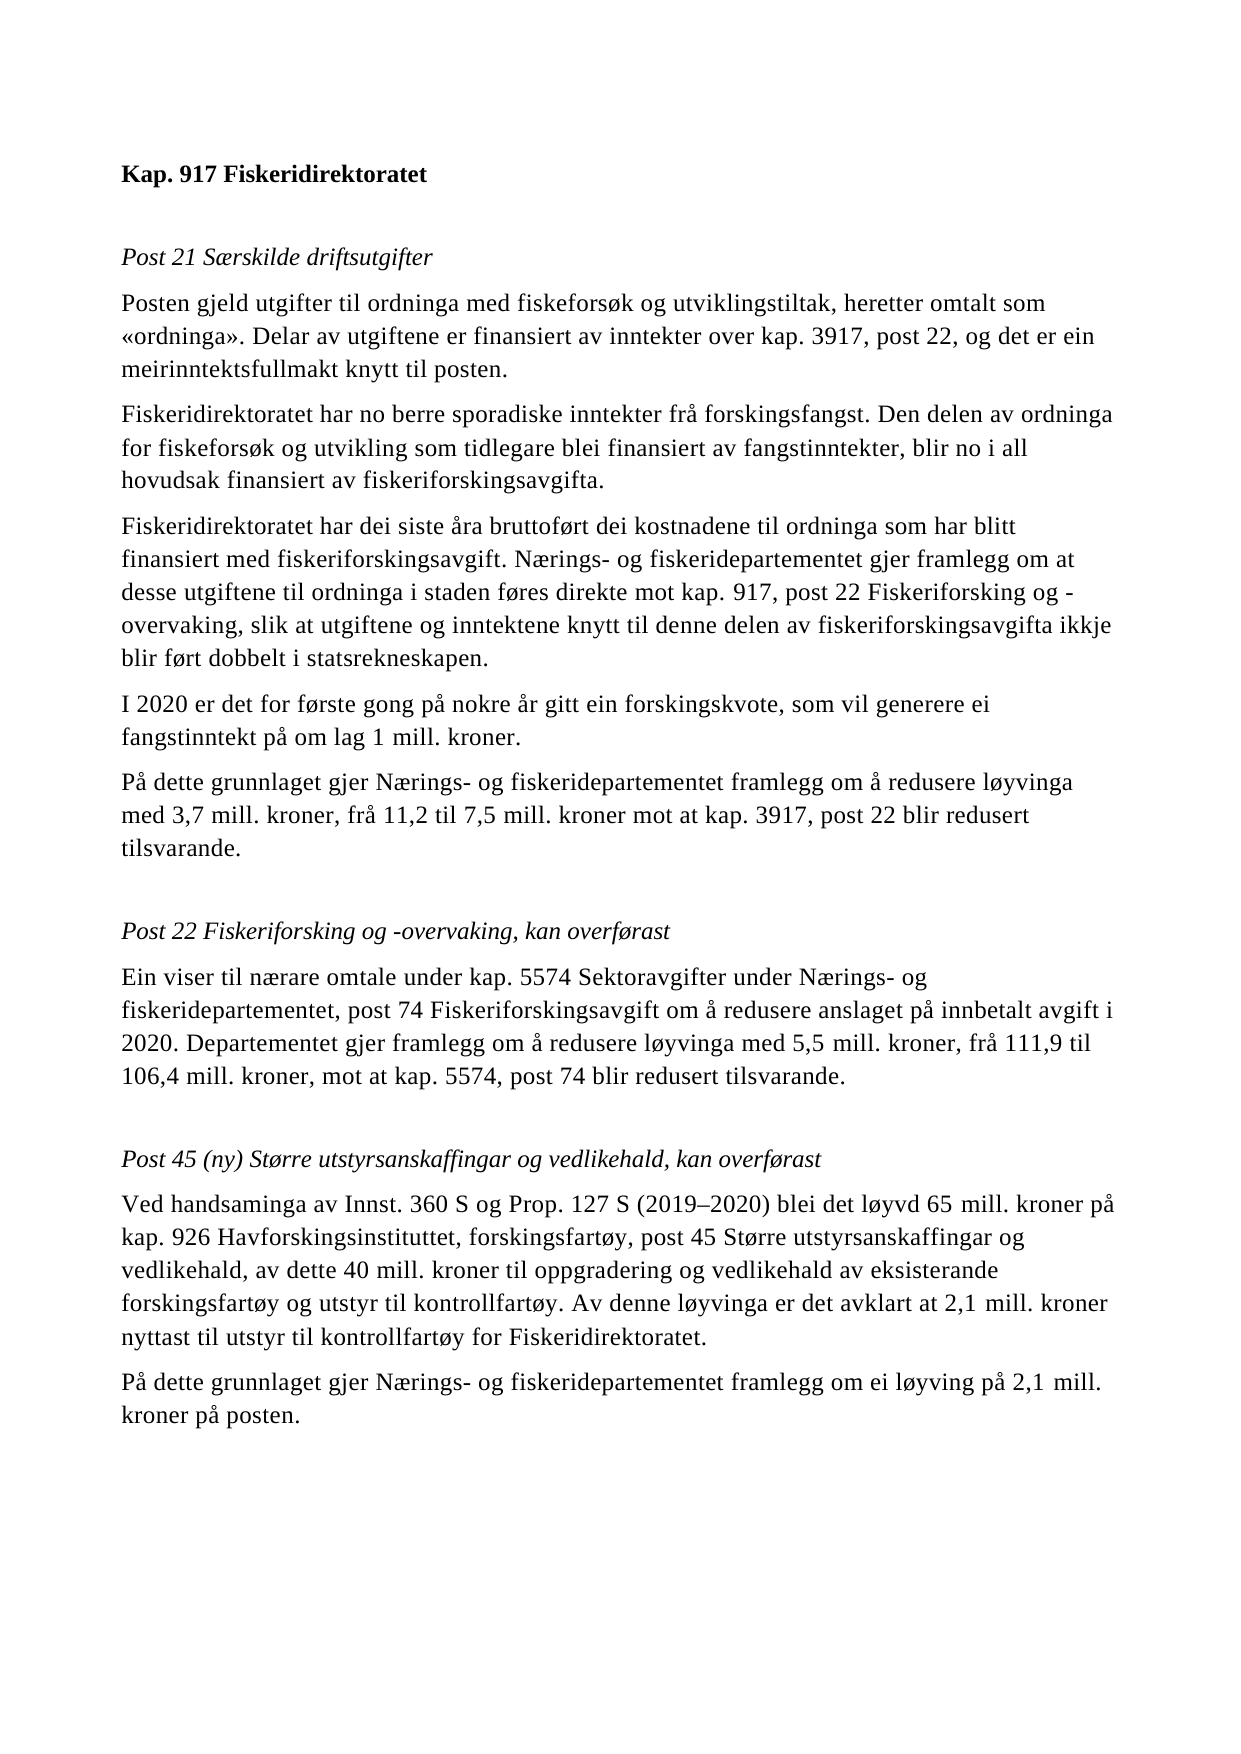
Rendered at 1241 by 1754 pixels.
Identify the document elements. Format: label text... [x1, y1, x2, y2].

text Fiskeridirektoratet har no berre sporadiske inntekter frå forskingsfangst. Den delen av ordninga for fiskeforsøk og utvikling som tidlegare blei finansiert av fangstinntekter, blir no i all hovudsak finansiert av fiskeriforskingsavgifta. [121, 399, 1119, 494]
text Post 21 Særskilde driftsutgifter [121, 242, 1119, 271]
text På dette grunnlaget gjer Nærings- og fiskeridepartementet framlegg om å redusere løyvinga med 3,7 mill. kroner, frå 11,2 til 7,5 mill. kroner mot at kap. 3917, post 22 blir redusert tilsvarande. [121, 767, 1119, 862]
text Ein viser til nærare omtale under kap. 5574 Sektoravgifter under Nærings- og fiskeridepartementet, post 74 Fiskeriforskingsavgift om å redusere anslaget på innbetalt avgift i 2020. Departementet gjer framlegg om å redusere løyvinga med 5,5 mill. kroner, frå 111,9 til 106,4 mill. kroner, mot at kap. 5574, post 74 blir redusert tilsvarande. [121, 962, 1119, 1090]
text Posten gjeld utgifter til ordninga med fiskeforsøk og utviklingstiltak, heretter omtalt som «ordninga». Delar av utgiftene er finansiert av inntekter over kap. 3917, post 22, og det er ein meirinntektsfullmakt knytt til posten. [121, 288, 1119, 383]
text I 2020 er det for første gong på nokre år gitt ein forskingskvote, som vil generere ei fangstinntekt på om lag 1 mill. kroner. [121, 689, 1119, 751]
text Ved handsaminga av Innst. 360 S og Prop. 127 S (2019–2020) blei det løyvd 65 mill. kroner på kap. 926 Havforskingsinstituttet, forskingsfartøy, post 45 Større utstyrsanskaffingar og vedlikehald, av dette 40 mill. kroner til oppgradering og vedlikehald av eksisterande forskingsfartøy og utstyr til kontrollfartøy. Av denne løyvinga er det avklart at 2,1 mill. kroner nyttast til utstyr til kontrollfartøy for Fiskeridirektoratet. [121, 1189, 1119, 1350]
text Post 22 Fiskeriforsking og -overvaking, kan overførast [121, 916, 1119, 945]
text På dette grunnlaget gjer Nærings- og fiskeridepartementet framlegg om ei løyving på 2,1 mill. kroner på posten. [121, 1367, 1119, 1429]
text Post 45 (ny) Større utstyrsanskaffingar og vedlikehald, kan overførast [121, 1144, 1119, 1173]
text Fiskeridirektoratet har dei siste åra bruttoført dei kostnadene til ordninga som har blitt finansiert med fiskeriforskingsavgift. Nærings- og fiskeridepartementet gjer framlegg om at desse utgiftene til ordninga i staden føres direkte mot kap. 917, post 22 Fiskeriforsking og -overvaking, slik at utgiftene og inntektene knytt til denne delen av fiskeriforskingsavgifta ikkje blir ført dobbelt i statsrekneskapen. [121, 511, 1119, 672]
text Kap. 917 Fiskeridirektoratet [121, 159, 1119, 188]
